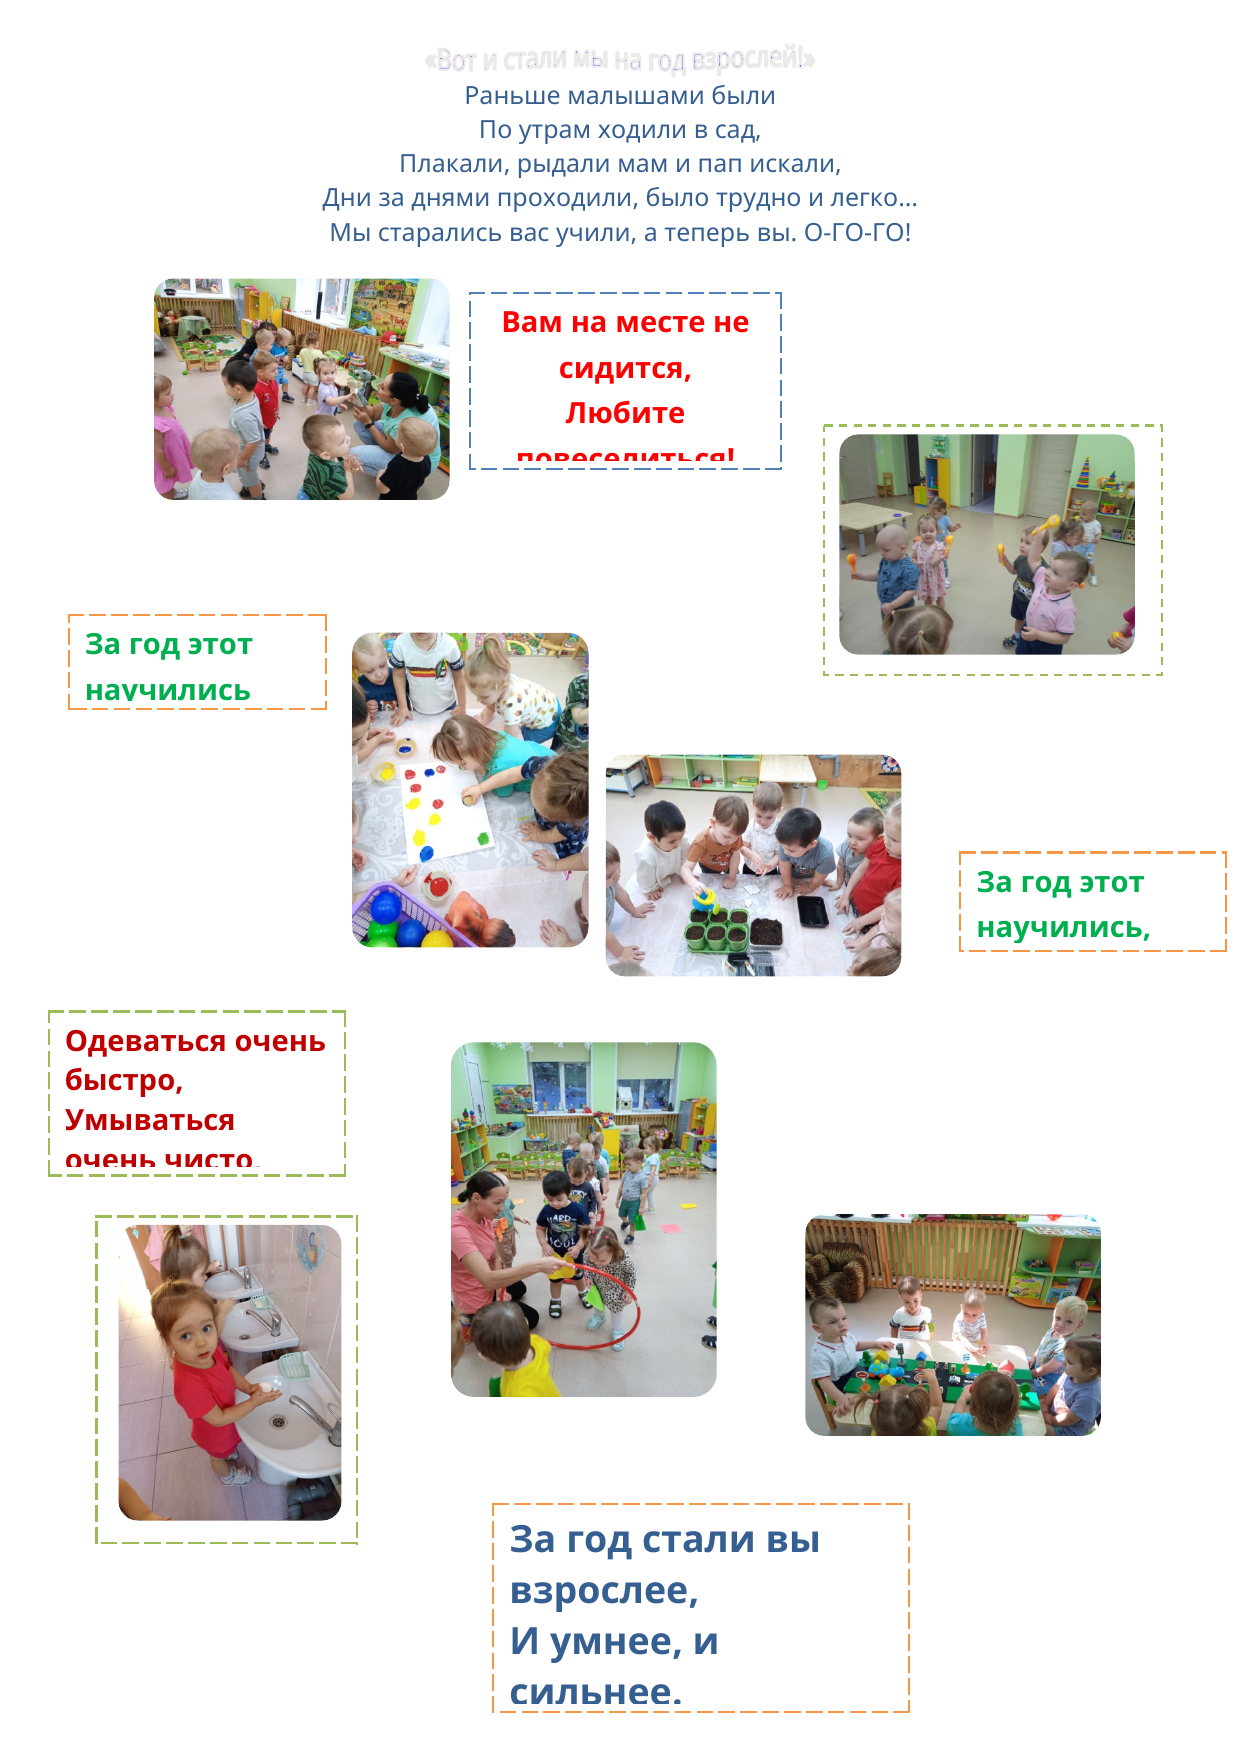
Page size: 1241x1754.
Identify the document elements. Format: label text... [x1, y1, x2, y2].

picture [118, 1224, 342, 1521]
text Раньше малышами были [89, 78, 1152, 112]
picture [352, 632, 589, 948]
text Дни за днями проходили, было трудно и легко… [89, 180, 1152, 214]
text Мы старались вас учили, а теперь вы. О-ГО-ГО! [89, 214, 1152, 248]
picture [839, 434, 1135, 655]
text Плакали, рыдали мам и пап искали, [89, 146, 1152, 180]
picture [605, 754, 902, 977]
picture [154, 278, 450, 500]
picture [805, 1214, 1101, 1436]
picture [451, 1042, 717, 1397]
text По утрам ходили в сад, [89, 112, 1152, 146]
